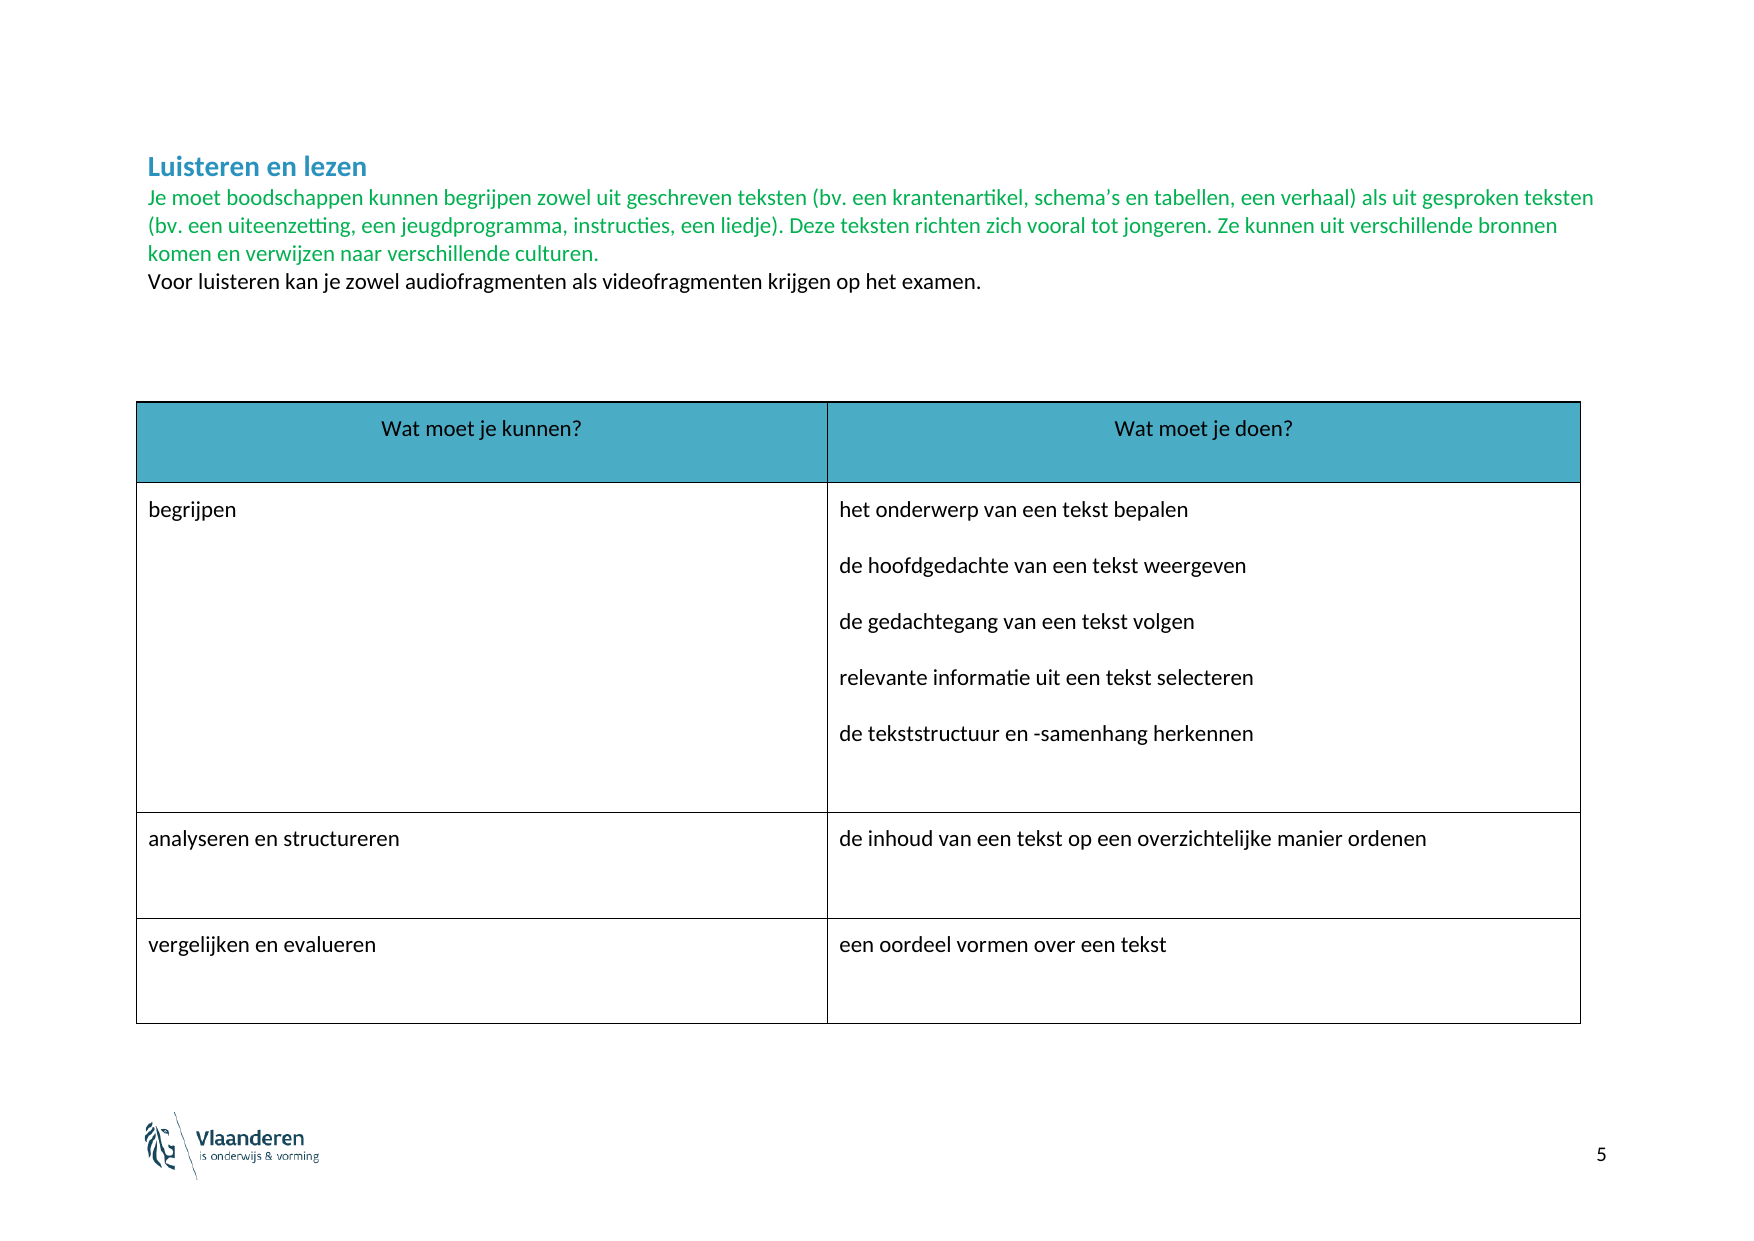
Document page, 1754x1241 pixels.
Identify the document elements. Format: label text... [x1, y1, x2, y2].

table_cell begrijpen [137, 483, 827, 812]
table_header Wat moet je doen? [828, 403, 1580, 482]
picture [144, 1112, 327, 1180]
table_cell de inhoud van een tekst op een overzichtelijke manier ordenen [828, 813, 1580, 917]
table_cell een oordeel vormen over een tekst [828, 919, 1580, 1023]
table_cell analyseren en structureren [137, 813, 827, 917]
text Luisteren en lezen [148, 148, 1606, 183]
table_cell vergelijken en evalueren [137, 919, 827, 1023]
text Je moet boodschappen kunnen begrijpen zowel uit geschreven teksten (bv. een krantenartikel, schema’s en tabellen, een verhaal) als uit gesproken teksten (bv. een uiteenzetting, een jeugdprogramma, instructies, een liedje). Deze teksten richten zich vooral tot jongeren. Ze kunnen uit verschillende bronnen komen en verwijzen naar verschillende culturen. [148, 183, 1606, 267]
table_cell het onderwerp van een tekst bepalen de hoofdgedachte van een tekst weergeven de gedachtegang van een tekst volgen relevante informatie uit een tekst selecteren de tekststructuur en -samenhang herkennen [828, 483, 1580, 812]
text Voor luisteren kan je zowel audiofragmenten als videofragmenten krijgen op het examen. [148, 267, 1606, 295]
table_header Wat moet je kunnen? [137, 403, 827, 482]
